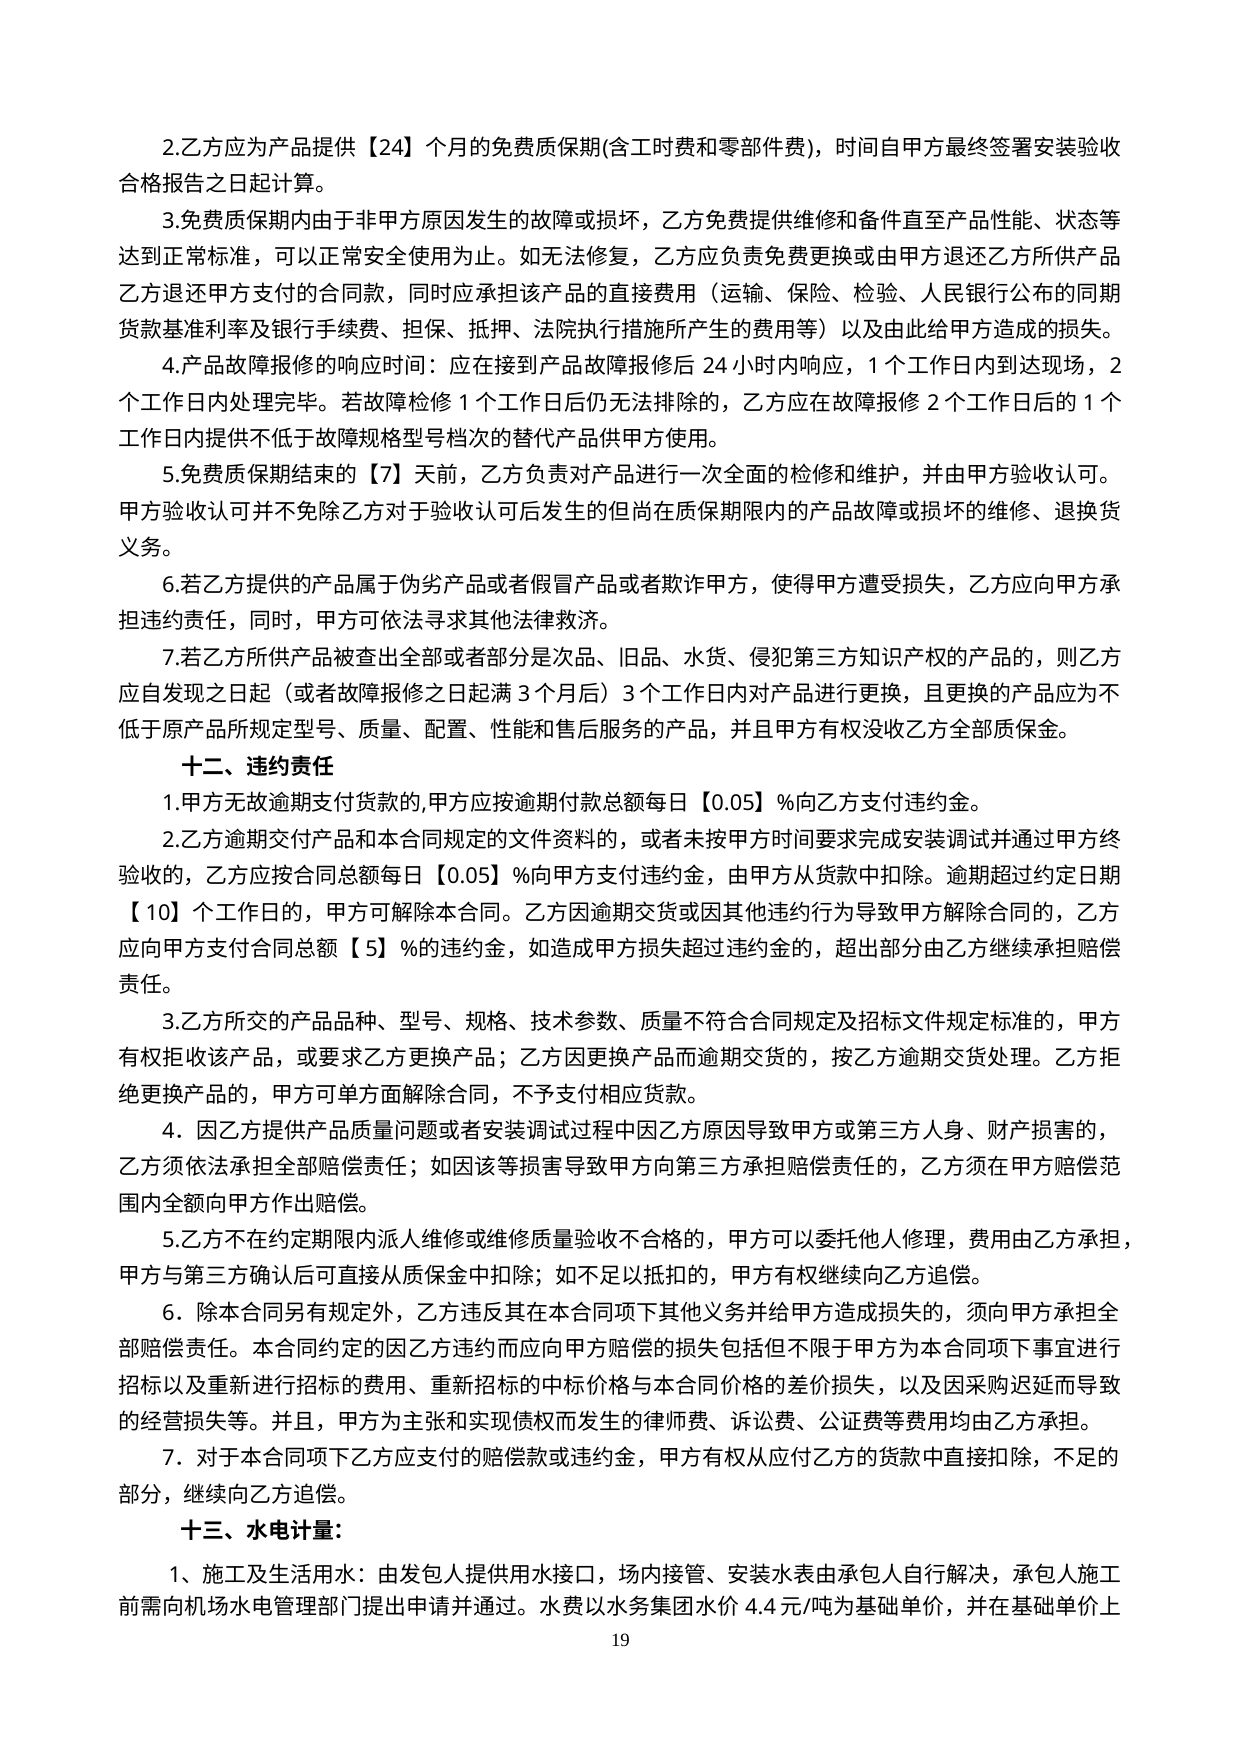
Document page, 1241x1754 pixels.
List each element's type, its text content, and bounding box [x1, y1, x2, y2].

text 4．因乙方提供产品质量问题或者安装调试过程中因乙方原因导致甲方或第三方人身、财产损害的，乙方须依法承担全部赔偿责任；如因该等损害导致甲方向第三方承担赔偿责任的，乙方须在甲方赔偿范围内全额向甲方作出赔偿。 [118, 1113, 1122, 1217]
text 6.若乙方提供的产品属于伪劣产品或者假冒产品或者欺诈甲方，使得甲方遭受损失，乙方应向甲方承担违约责任，同时，甲方可依法寻求其他法律救济。 [118, 567, 1122, 635]
text 4.产品故障报修的响应时间：应在接到产品故障报修后24小时内响应，1个工作日内到达现场，2个工作日内处理完毕。若故障检修1个工作日后仍无法排除的，乙方应在故障报修2个工作日后的1个工作日内提供不低于故障规格型号档次的替代产品供甲方使用。 [118, 348, 1122, 453]
text 2.乙方应为产品提供【24】个月的免费质保期(含工时费和零部件费)，时间自甲方最终签署安装验收合格报告之日起计算。 [118, 130, 1122, 198]
text 十二、违约责任 [118, 749, 1122, 780]
text 7.若乙方所供产品被查出全部或者部分是次品、旧品、水货、侵犯第三方知识产权的产品的，则乙方应自发现之日起（或者故障报修之日起满3个月后）3个工作日内对产品进行更换，且更换的产品应为不低于原产品所规定型号、质量、配置、性能和售后服务的产品，并且甲方有权没收乙方全部质保金。 [118, 639, 1122, 744]
text 十三、水电计量： [118, 1513, 1122, 1545]
text 6．除本合同另有规定外，乙方违反其在本合同项下其他义务并给甲方造成损失的，须向甲方承担全部赔偿责任。本合同约定的因乙方违约而应向甲方赔偿的损失包括但不限于甲方为本合同项下事宜进行招标以及重新进行招标的费用、重新招标的中标价格与本合同价格的差价损失，以及因采购迟延而导致的经营损失等。并且，甲方为主张和实现债权而发生的律师费、诉讼费、公证费等费用均由乙方承担。 [118, 1295, 1122, 1436]
text 5.免费质保期结束的【7】天前，乙方负责对产品进行一次全面的检修和维护，并由甲方验收认可。甲方验收认可并不免除乙方对于验收认可后发生的但尚在质保期限内的产品故障或损坏的维修、退换货义务。 [118, 457, 1122, 562]
text 2.乙方逾期交付产品和本合同规定的文件资料的，或者未按甲方时间要求完成安装调试并通过甲方终验收的，乙方应按合同总额每日【0.05】%向甲方支付违约金，由甲方从货款中扣除。逾期超过约定日期【 10】个工作日的，甲方可解除本合同。乙方因逾期交货或因其他违约行为导致甲方解除合同的，乙方应向甲方支付合同总额【 5】%的违约金，如造成甲方损失超过违约金的，超出部分由乙方继续承担赔偿责任。 [118, 822, 1122, 999]
text 7．对于本合同项下乙方应支付的赔偿款或违约金，甲方有权从应付乙方的货款中直接扣除，不足的部分，继续向乙方追偿。 [118, 1440, 1122, 1508]
text 3.免费质保期内由于非甲方原因发生的故障或损坏，乙方免费提供维修和备件直至产品性能、状态等达到正常标准，可以正常安全使用为止。如无法修复，乙方应负责免费更换或由甲方退还乙方所供产品，乙方退还甲方支付的合同款，同时应承担该产品的直接费用（运输、保险、检验、人民银行公布的同期货款基准利率及银行手续费、担保、抵押、法院执行措施所产生的费用等）以及由此给甲方造成的损失。 [118, 203, 1122, 343]
text 3.乙方所交的产品品种、型号、规格、技术参数、质量不符合合同规定及招标文件规定标准的，甲方有权拒收该产品，或要求乙方更换产品；乙方因更换产品而逾期交货的，按乙方逾期交货处理。乙方拒绝更换产品的，甲方可单方面解除合同，不予支付相应货款。 [118, 1004, 1122, 1108]
text 5.乙方不在约定期限内派人维修或维修质量验收不合格的，甲方可以委托他人修理，费用由乙方承担，甲方与第三方确认后可直接从质保金中扣除；如不足以抵扣的，甲方有权继续向乙方追偿。 [118, 1222, 1122, 1290]
text 1.甲方无故逾期支付货款的,甲方应按逾期付款总额每日【0.05】%向乙方支付违约金。 [118, 785, 1122, 817]
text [118, 1557, 1122, 1621]
